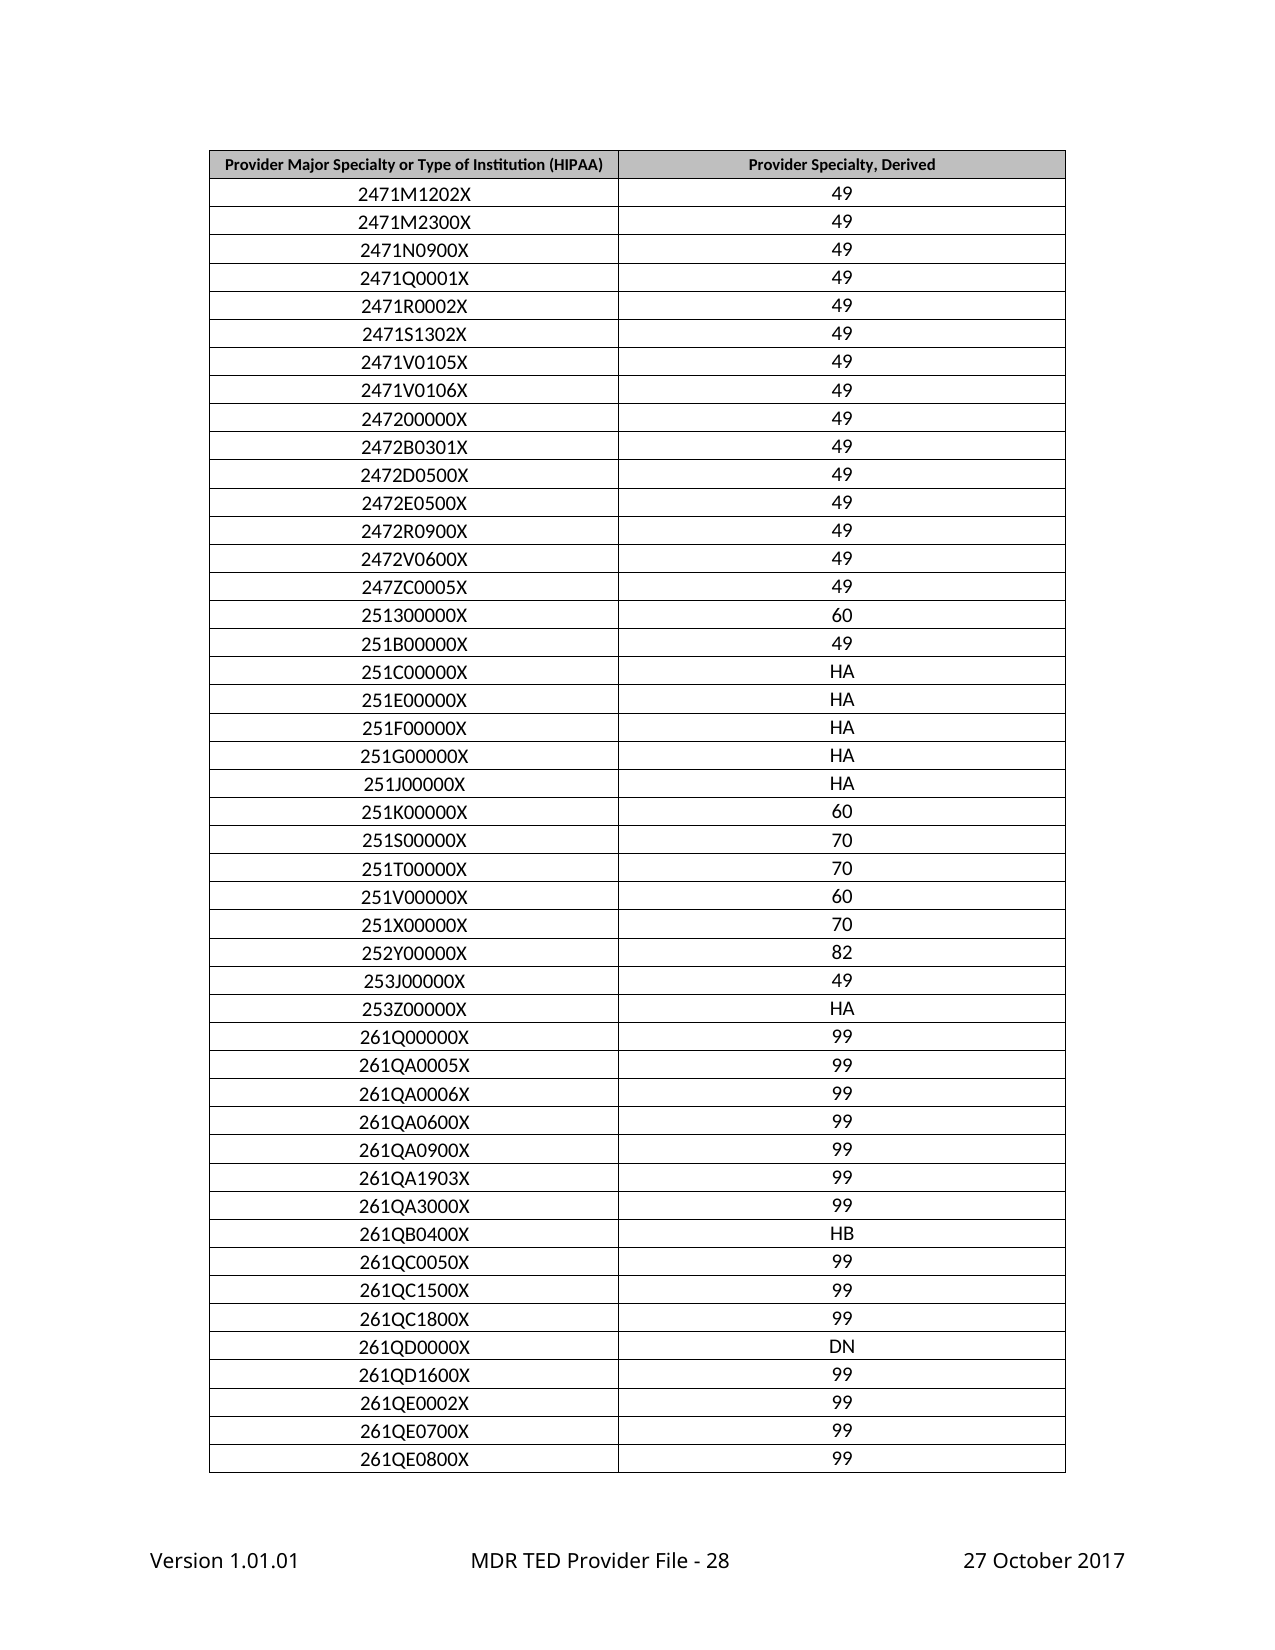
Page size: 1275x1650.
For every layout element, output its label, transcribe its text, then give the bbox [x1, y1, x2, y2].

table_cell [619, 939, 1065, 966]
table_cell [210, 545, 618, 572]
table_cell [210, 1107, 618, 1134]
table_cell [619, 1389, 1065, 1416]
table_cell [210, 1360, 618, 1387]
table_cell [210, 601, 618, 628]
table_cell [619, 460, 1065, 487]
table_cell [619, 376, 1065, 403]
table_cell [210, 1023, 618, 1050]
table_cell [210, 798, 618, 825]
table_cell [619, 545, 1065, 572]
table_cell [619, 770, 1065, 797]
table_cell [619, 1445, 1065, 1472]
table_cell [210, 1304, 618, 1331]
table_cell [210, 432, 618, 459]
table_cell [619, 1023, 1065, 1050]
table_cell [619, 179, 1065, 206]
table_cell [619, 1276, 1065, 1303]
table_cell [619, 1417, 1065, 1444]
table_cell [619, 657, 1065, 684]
table_header Provider Major Specialty or Type of Institution (HIPAA) [210, 151, 618, 178]
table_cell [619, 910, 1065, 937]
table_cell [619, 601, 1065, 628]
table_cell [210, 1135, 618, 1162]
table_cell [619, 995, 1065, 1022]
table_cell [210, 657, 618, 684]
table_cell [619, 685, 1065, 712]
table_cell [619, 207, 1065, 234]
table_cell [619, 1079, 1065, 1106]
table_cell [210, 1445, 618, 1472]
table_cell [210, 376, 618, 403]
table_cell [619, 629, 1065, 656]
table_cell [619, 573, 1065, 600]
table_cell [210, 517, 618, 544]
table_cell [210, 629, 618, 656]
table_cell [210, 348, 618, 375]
table_header Provider Specialty, Derived [619, 151, 1065, 178]
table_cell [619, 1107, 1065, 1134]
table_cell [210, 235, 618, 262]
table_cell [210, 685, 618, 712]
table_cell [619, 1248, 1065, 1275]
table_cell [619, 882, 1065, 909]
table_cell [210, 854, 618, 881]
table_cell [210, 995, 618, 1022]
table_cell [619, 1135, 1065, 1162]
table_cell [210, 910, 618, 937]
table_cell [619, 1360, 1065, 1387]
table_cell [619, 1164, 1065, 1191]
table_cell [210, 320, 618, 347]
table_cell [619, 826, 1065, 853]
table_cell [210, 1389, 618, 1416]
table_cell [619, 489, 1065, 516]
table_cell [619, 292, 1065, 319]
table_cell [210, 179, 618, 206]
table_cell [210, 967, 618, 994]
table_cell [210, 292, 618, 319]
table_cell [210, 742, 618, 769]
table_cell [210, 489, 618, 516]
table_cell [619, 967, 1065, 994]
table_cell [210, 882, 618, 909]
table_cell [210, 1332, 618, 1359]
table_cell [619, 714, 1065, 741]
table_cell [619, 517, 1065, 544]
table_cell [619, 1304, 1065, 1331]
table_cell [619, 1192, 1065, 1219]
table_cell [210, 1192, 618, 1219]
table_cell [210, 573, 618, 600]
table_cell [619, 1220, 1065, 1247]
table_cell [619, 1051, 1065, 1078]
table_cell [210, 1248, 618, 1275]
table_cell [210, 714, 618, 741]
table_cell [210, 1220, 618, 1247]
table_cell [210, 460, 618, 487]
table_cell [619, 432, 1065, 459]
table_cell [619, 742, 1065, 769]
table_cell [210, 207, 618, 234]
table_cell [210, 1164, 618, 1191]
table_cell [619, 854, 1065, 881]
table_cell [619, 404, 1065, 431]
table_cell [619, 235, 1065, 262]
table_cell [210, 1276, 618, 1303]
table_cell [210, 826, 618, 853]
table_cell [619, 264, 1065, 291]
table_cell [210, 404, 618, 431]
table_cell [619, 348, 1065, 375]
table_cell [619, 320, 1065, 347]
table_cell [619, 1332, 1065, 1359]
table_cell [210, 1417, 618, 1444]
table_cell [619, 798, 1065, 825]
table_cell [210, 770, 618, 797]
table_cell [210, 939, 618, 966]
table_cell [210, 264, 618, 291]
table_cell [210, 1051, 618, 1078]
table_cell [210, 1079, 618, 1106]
